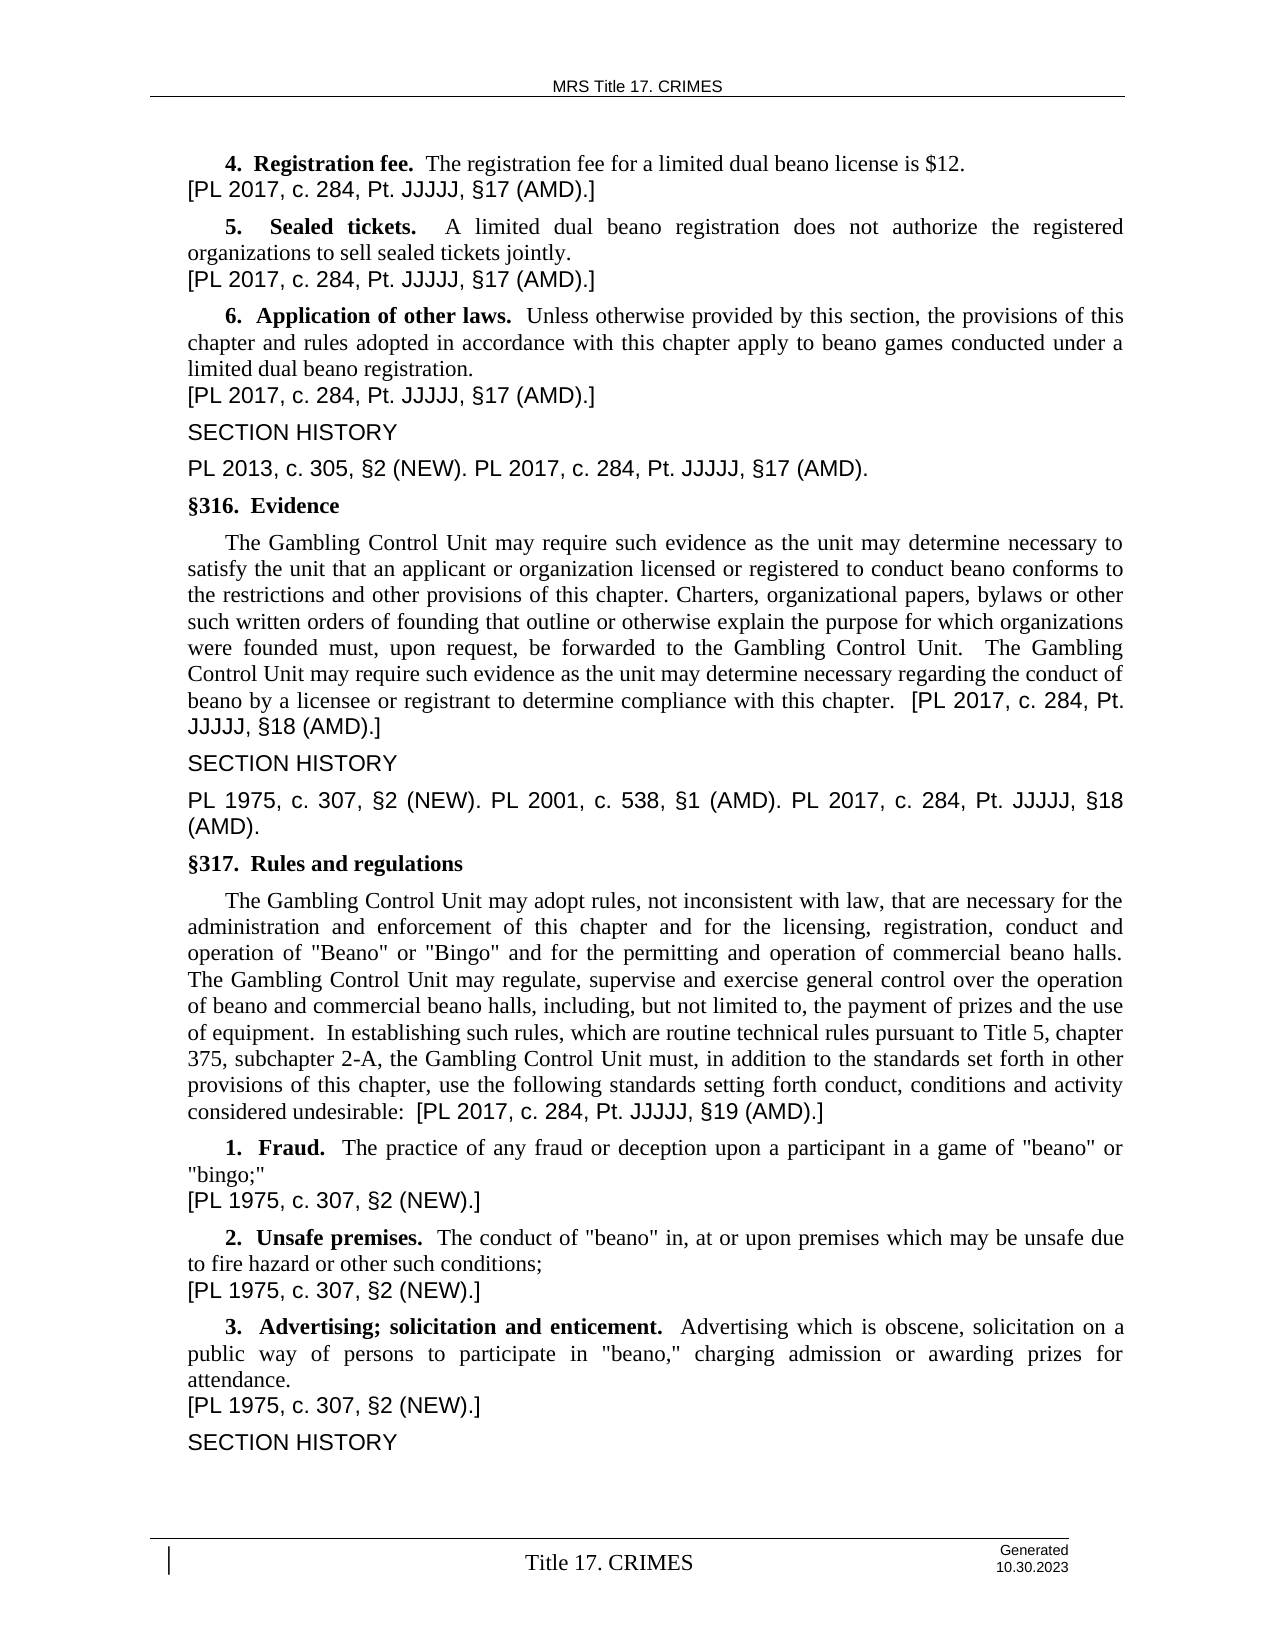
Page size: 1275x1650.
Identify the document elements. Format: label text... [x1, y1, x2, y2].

text §316. Evidence [187, 492, 1125, 518]
text PL 2013, c. 305, §2 (NEW). PL 2017, c. 284, Pt. JJJJJ, §17 (AMD). [187, 455, 1125, 482]
text 3. Advertising; solicitation and enticement. Advertising which is obscene, solicitation on a public way of persons to participate in "beano," charging admission or awarding prizes for attendance. [187, 1313, 1125, 1392]
text 5. Sealed tickets. A limited dual beano registration does not authorize the registered organizations to sell sealed tickets jointly. [187, 213, 1125, 266]
text The Gambling Control Unit may require such evidence as the unit may determine necessary to satisfy the unit that an applicant or organization licensed or registered to conduct beano conforms to the restrictions and other provisions of this chapter. Charters, organizational papers, bylaws or other such written orders of founding that outline or otherwise explain the purpose for which organizations were founded must, upon request, be forwarded to the Gambling Control Unit. The Gambling Control Unit may require such evidence as the unit may determine necessary regarding the conduct of beano by a licensee or registrant to determine compliance with this chapter. [PL 2017, c. 284, Pt. JJJJJ, §18 (AMD).] [187, 529, 1125, 740]
text [PL 2017, c. 284, Pt. JJJJJ, §17 (AMD).] [187, 382, 1125, 408]
text The Gambling Control Unit may adopt rules, not inconsistent with law, that are necessary for the administration and enforcement of this chapter and for the licensing, registration, conduct and operation of "Beano" or "Bingo" and for the permitting and operation of commercial beano halls. The Gambling Control Unit may regulate, supervise and exercise general control over the operation of beano and commercial beano halls, including, but not limited to, the payment of prizes and the use of equipment. In establishing such rules, which are routine technical rules pursuant to Title 5, chapter 375, subchapter 2‑A, the Gambling Control Unit must, in addition to the standards set forth in other provisions of this chapter, use the following standards setting forth conduct, conditions and activity considered undesirable: [PL 2017, c. 284, Pt. JJJJJ, §19 (AMD).] [187, 887, 1125, 1124]
text 2. Unsafe premises. The conduct of "beano" in, at or upon premises which may be unsafe due to fire hazard or other such conditions; [187, 1224, 1125, 1277]
text 1. Fraud. The practice of any fraud or deception upon a participant in a game of "beano" or "bingo;" [187, 1134, 1125, 1187]
text [PL 1975, c. 307, §2 (NEW).] [187, 1392, 1125, 1419]
text SECTION HISTORY [187, 418, 1125, 445]
text [PL 2017, c. 284, Pt. JJJJJ, §17 (AMD).] [187, 176, 1125, 203]
text §317. Rules and regulations [187, 850, 1125, 876]
text [PL 2017, c. 284, Pt. JJJJJ, §17 (AMD).] [187, 266, 1125, 292]
text [PL 1975, c. 307, §2 (NEW).] [187, 1277, 1125, 1303]
text SECTION HISTORY [187, 1429, 1125, 1456]
text 6. Application of other laws. Unless otherwise provided by this section, the provisions of this chapter and rules adopted in accordance with this chapter apply to beano games conducted under a limited dual beano registration. [187, 303, 1125, 382]
text [PL 1975, c. 307, §2 (NEW).] [187, 1187, 1125, 1213]
text 4. Registration fee. The registration fee for a limited dual beano license is $12. [187, 150, 1125, 176]
text PL 1975, c. 307, §2 (NEW). PL 2001, c. 538, §1 (AMD). PL 2017, c. 284, Pt. JJJJJ, §18 (AMD). [187, 787, 1125, 839]
text SECTION HISTORY [187, 750, 1125, 776]
